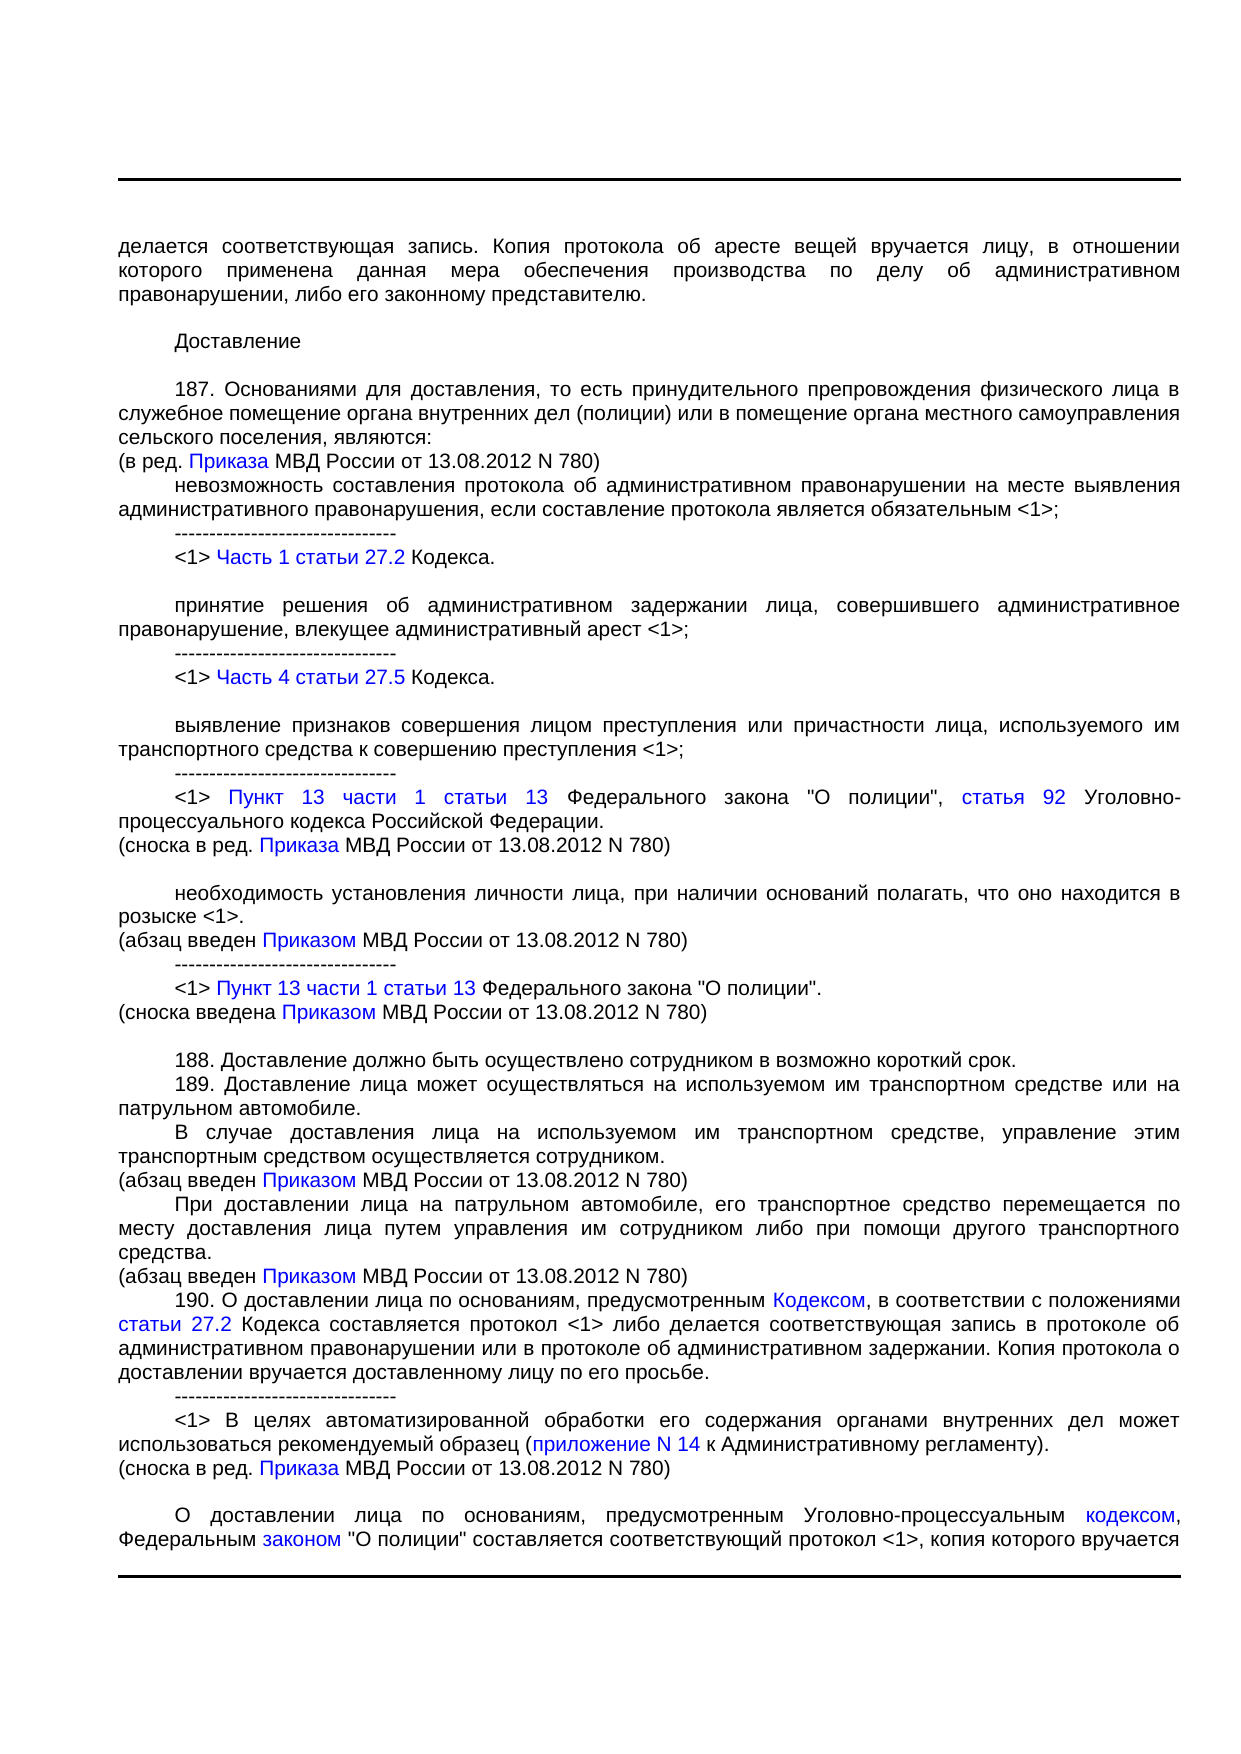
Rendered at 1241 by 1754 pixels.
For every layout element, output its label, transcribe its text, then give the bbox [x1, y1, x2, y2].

text -------------------------------- [118, 521, 1181, 545]
text принятие решения об административном задержании лица, совершившего административное правонарушение, влекущее административный арест <1>; [118, 593, 1181, 641]
text (абзац введен Приказом МВД России от 13.08.2012 N 780) [118, 1264, 1181, 1288]
text <1> Часть 1 статьи 27.2 Кодекса. [118, 545, 1181, 569]
text -------------------------------- [118, 641, 1181, 665]
text 188. Доставление должно быть осуществлено сотрудником в возможно короткий срок. [118, 1048, 1181, 1072]
text невозможность составления протокола об административном правонарушении на месте выявления административного правонарушения, если составление протокола является обязательным <1>; [118, 473, 1181, 521]
text 190. О доставлении лица по основаниям, предусмотренным Кодексом, в соответствии с положениями статьи 27.2 Кодекса составляется протокол <1> либо делается соответствующая запись в протоколе об административном правонарушении или в протоколе об административном задержании. Копия протокола о доставлении вручается доставленному лицу по его просьбе. [118, 1288, 1181, 1383]
text -------------------------------- [118, 761, 1181, 784]
text <1> Пункт 13 части 1 статьи 13 Федерального закона "О полиции". [118, 976, 1181, 1000]
text необходимость установления личности лица, при наличии оснований полагать, что оно находится в розыске <1>. [118, 880, 1181, 928]
text <1> Часть 4 статьи 27.5 Кодекса. [118, 665, 1181, 689]
text (абзац введен Приказом МВД России от 13.08.2012 N 780) [118, 928, 1181, 952]
text При доставлении лица на патрульном автомобиле, его транспортное средство перемещается по месту доставления лица путем управления им сотрудником либо при помощи другого транспортного средства. [118, 1192, 1181, 1264]
text <1> Пункт 13 части 1 статьи 13 Федерального закона "О полиции", статья 92 Уголовно-процессуального кодекса Российской Федерации. [118, 784, 1181, 832]
text (в ред. Приказа МВД России от 13.08.2012 N 780) [118, 449, 1181, 473]
text В случае доставления лица на используемом им транспортном средстве, управление этим транспортным средством осуществляется сотрудником. [118, 1120, 1181, 1168]
text выявление признаков совершения лицом преступления или причастности лица, используемого им транспортного средства к совершению преступления <1>; [118, 713, 1181, 761]
text <1> В целях автоматизированной обработки его содержания органами внутренних дел может использоваться рекомендуемый образец (приложение N 14 к Административному регламенту). [118, 1407, 1181, 1455]
text 189. Доставление лица может осуществляться на используемом им транспортном средстве или на патрульном автомобиле. [118, 1072, 1181, 1120]
text (сноска в ред. Приказа МВД России от 13.08.2012 N 780) [118, 832, 1181, 856]
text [118, 233, 1181, 305]
text 187. Основаниями для доставления, то есть принудительного препровождения физического лица в служебное помещение органа внутренних дел (полиции) или в помещение органа местного самоуправления сельского поселения, являются: [118, 377, 1181, 449]
text (абзац введен Приказом МВД России от 13.08.2012 N 780) [118, 1168, 1181, 1192]
text -------------------------------- [118, 952, 1181, 976]
text (сноска введена Приказом МВД России от 13.08.2012 N 780) [118, 1000, 1181, 1024]
text Доставление [118, 329, 1181, 353]
text (сноска в ред. Приказа МВД России от 13.08.2012 N 780) [118, 1455, 1181, 1479]
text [118, 1503, 1181, 1551]
text -------------------------------- [118, 1383, 1181, 1407]
